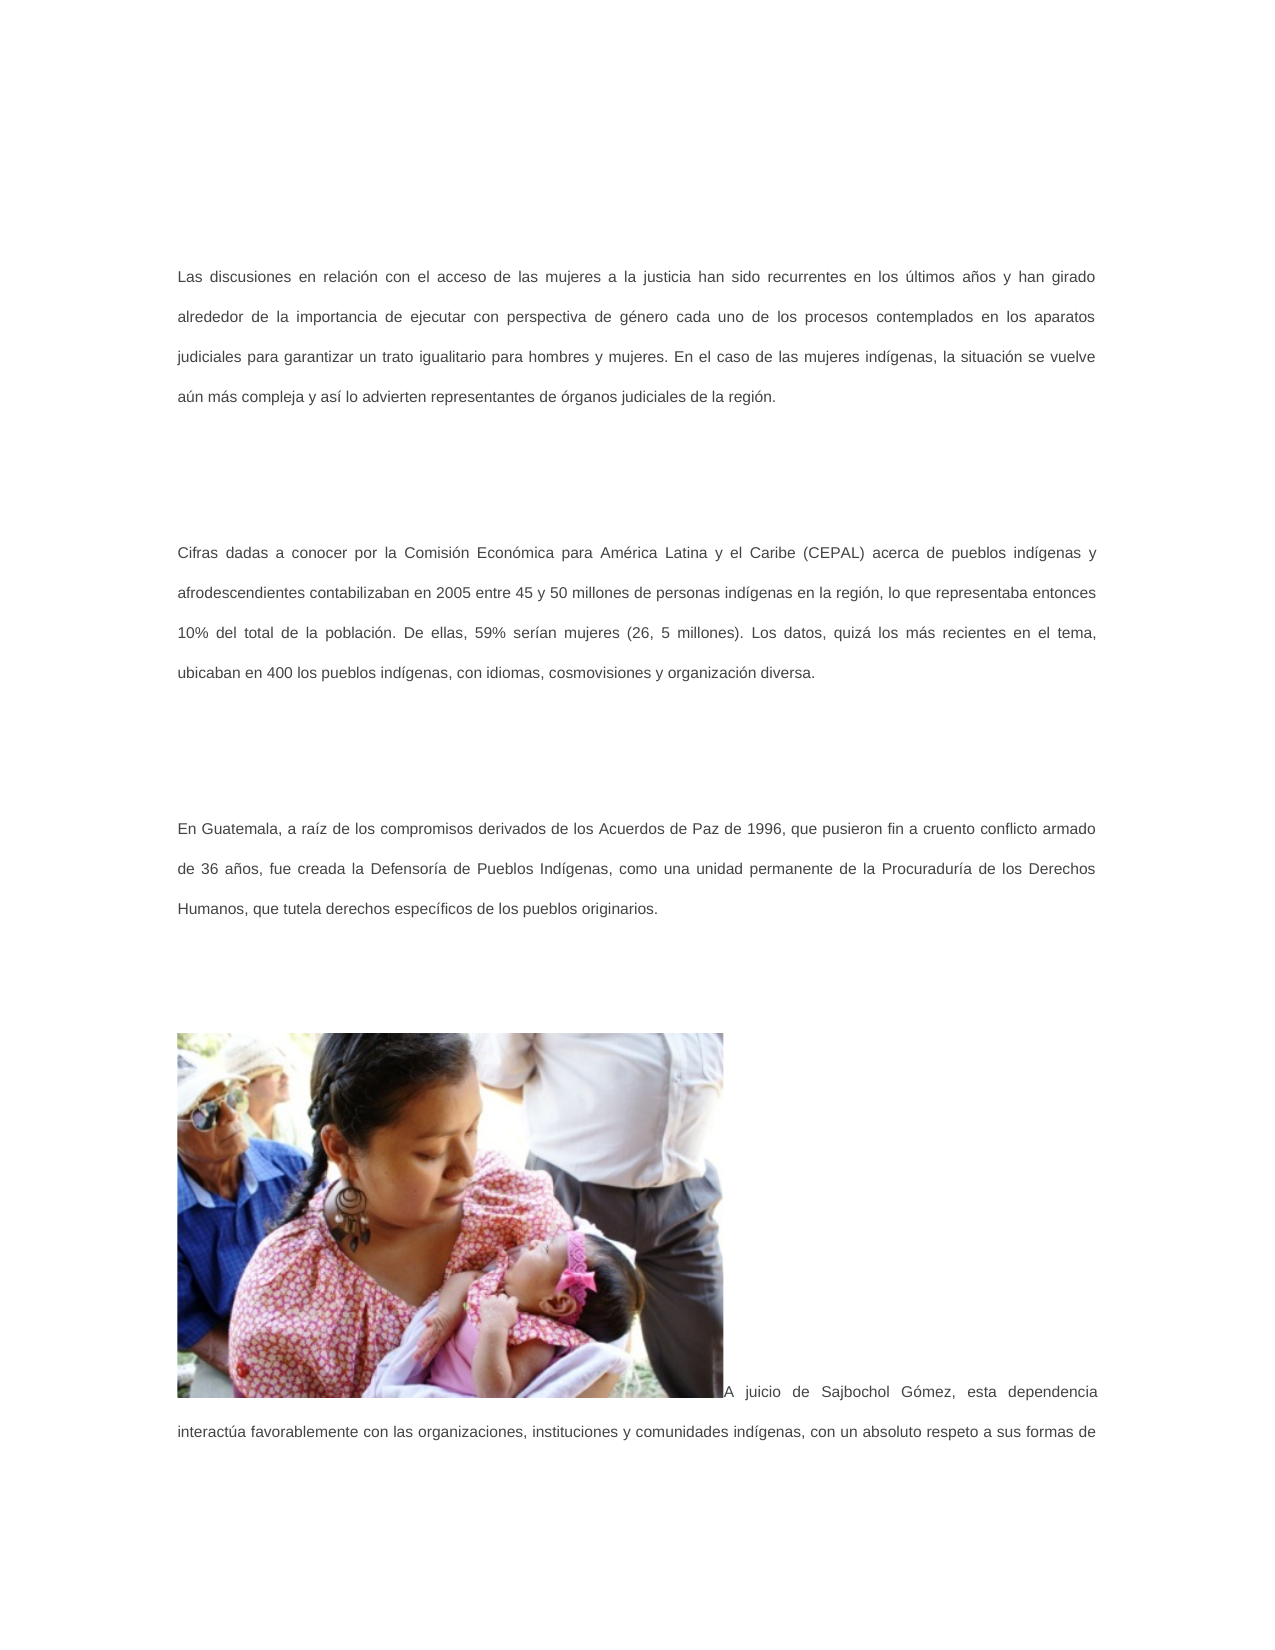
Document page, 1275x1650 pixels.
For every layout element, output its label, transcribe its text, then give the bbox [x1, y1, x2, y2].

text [177, 1034, 1098, 1441]
text En Guatemala, a raíz de los compromisos derivados de los Acuerdos de Paz de 1996, que pusieron fin a cruento conflicto armado de 36 años, fue creada la Defensoría de Pueblos Indígenas, como una unidad permanente de la Procuraduría de los Derechos Humanos, que tutela derechos específicos de los pueblos originarios. [177, 798, 1098, 918]
text Cifras dadas a conocer por la Comisión Económica para América Latina y el Caribe (CEPAL) acerca de pueblos indígenas y afrodescendientes contabilizaban en 2005 entre 45 y 50 millones de personas indígenas en la región, lo que representaba entonces 10% del total de la población. De ellas, 59% serían mujeres (26, 5 millones). Los datos, quizá los más recientes en el tema, ubicaban en 400 los pueblos indígenas, con idiomas, cosmovisiones y organización diversa. [177, 522, 1098, 682]
text Las discusiones en relación con el acceso de las mujeres a la justicia han sido recurrentes en los últimos años y han girado alrededor de la importancia de ejecutar con perspectiva de género cada uno de los procesos contemplados en los aparatos judiciales para garantizar un trato igualitario para hombres y mujeres. En el caso de las mujeres indígenas, la situación se vuelve aún más compleja y así lo advierten representantes de órganos judiciales de la región. [177, 246, 1098, 406]
picture [177, 1033, 724, 1398]
